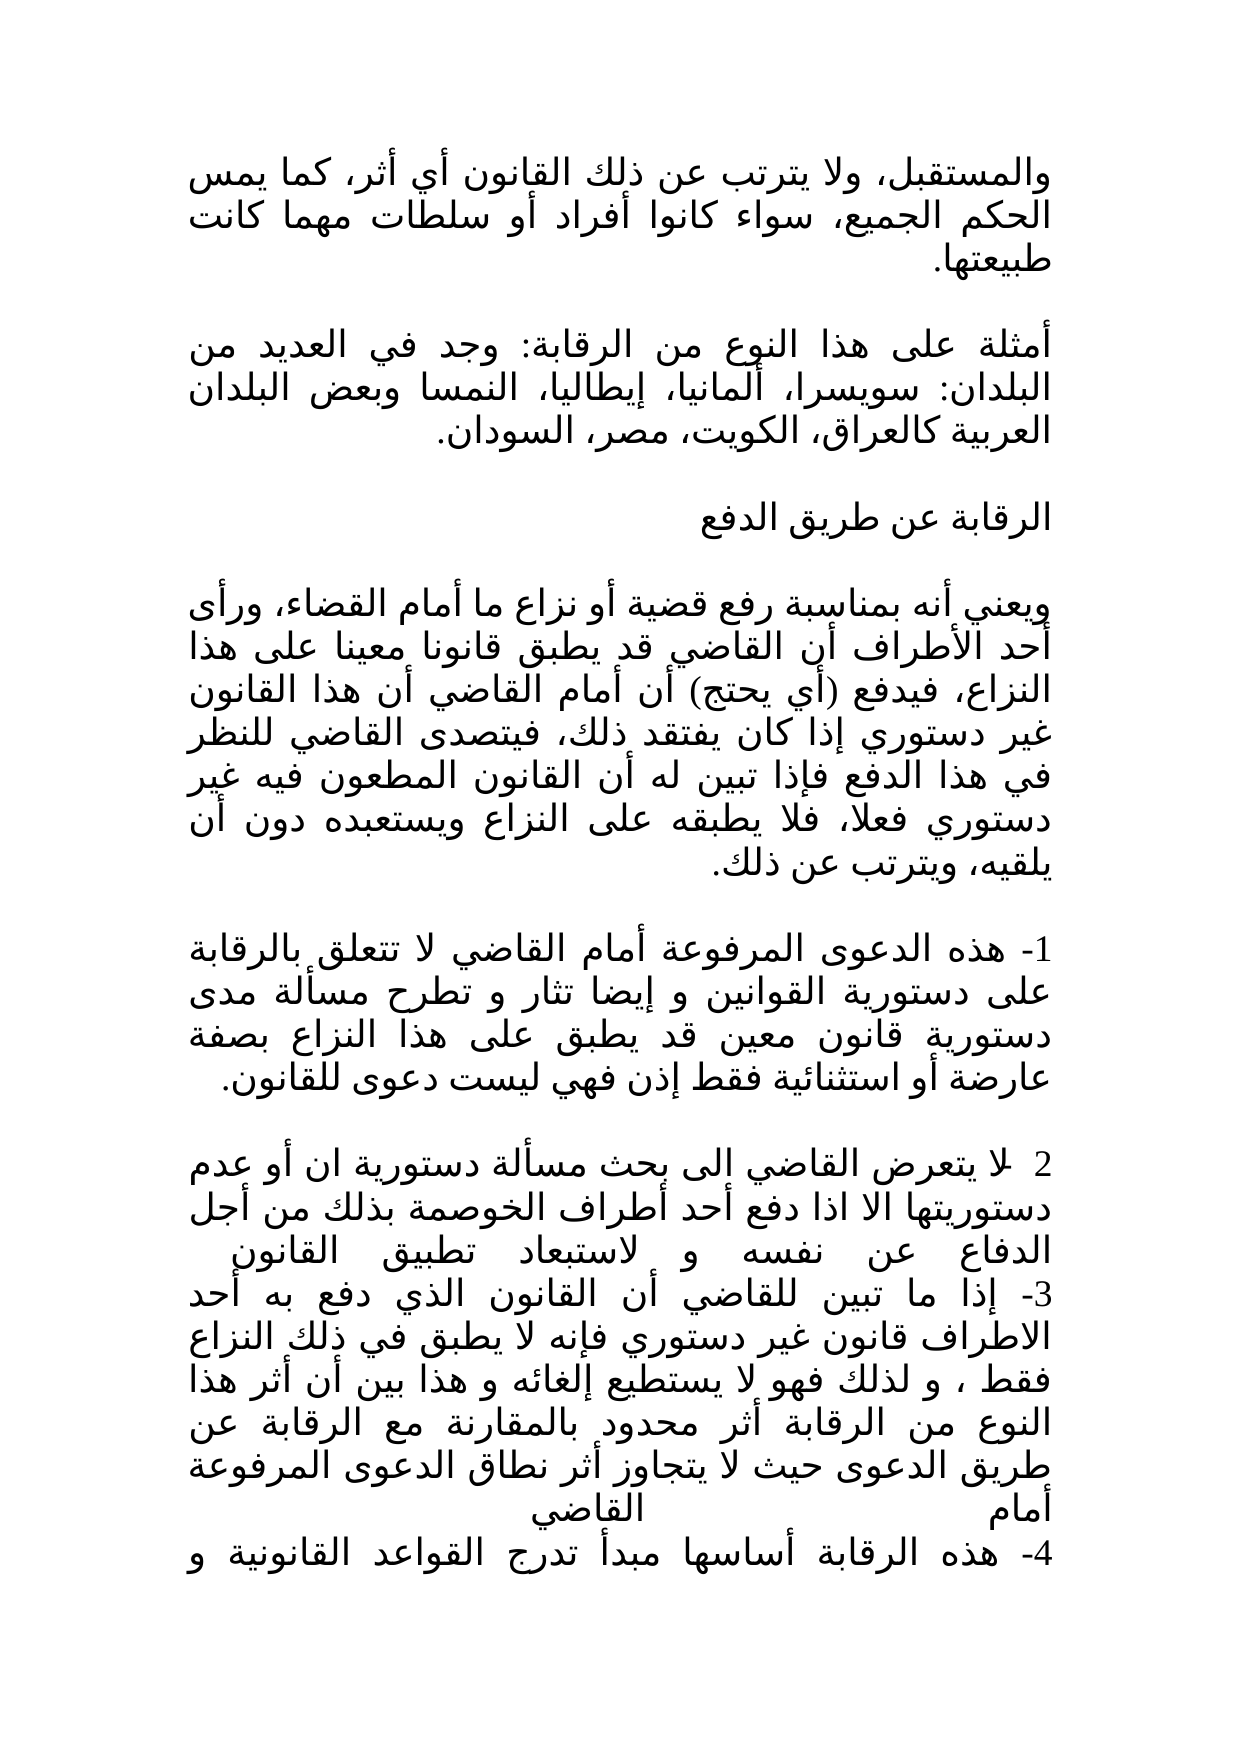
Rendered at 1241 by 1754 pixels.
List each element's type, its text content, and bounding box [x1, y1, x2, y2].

text أمثلة على هذا النوع من الرقابة: وجد في العديد من البلدان: سويسرا، ألمانيا، إيطاليا، النمسا وبعض البلدان العربية كالعراق، الكويت، مصر، السودان. [187, 279, 1053, 452]
text ويعني أنه بمناسبة رفع قضية أو نزاع ما أمام القضاء، ورأى أحد الأطراف أن القاضي قد يطبق قانونا معينا على هذا النزاع، فيدفع (أي يحتج) أن أمام القاضي أن هذا القانون غير دستوري إذا كان يفتقد ذلك، فيتصدى القاضي للنظر في هذا الدفع فإذا تبين له أن القانون المطعون فيه غير دستوري فعلا، فلا يطبقه على النزاع ويستعبده دون أن يلقيه، ويترتب عن ذلك. [187, 538, 1053, 883]
text 1- هذه الدعوى المرفوعة أمام القاضي لا تتعلق بالرقابة على دستورية القوانين و إيضا تثار و تطرح مسألة مدى دستورية قانون معين قد يطبق على هذا النزاع بصفة عارضة أو استثنائية فقط إذن فهي ليست دعوى للقانون. [187, 883, 1053, 1099]
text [187, 150, 1053, 279]
text الرقابة عن طريق الدفع [187, 452, 1053, 538]
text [187, 1099, 1053, 1573]
